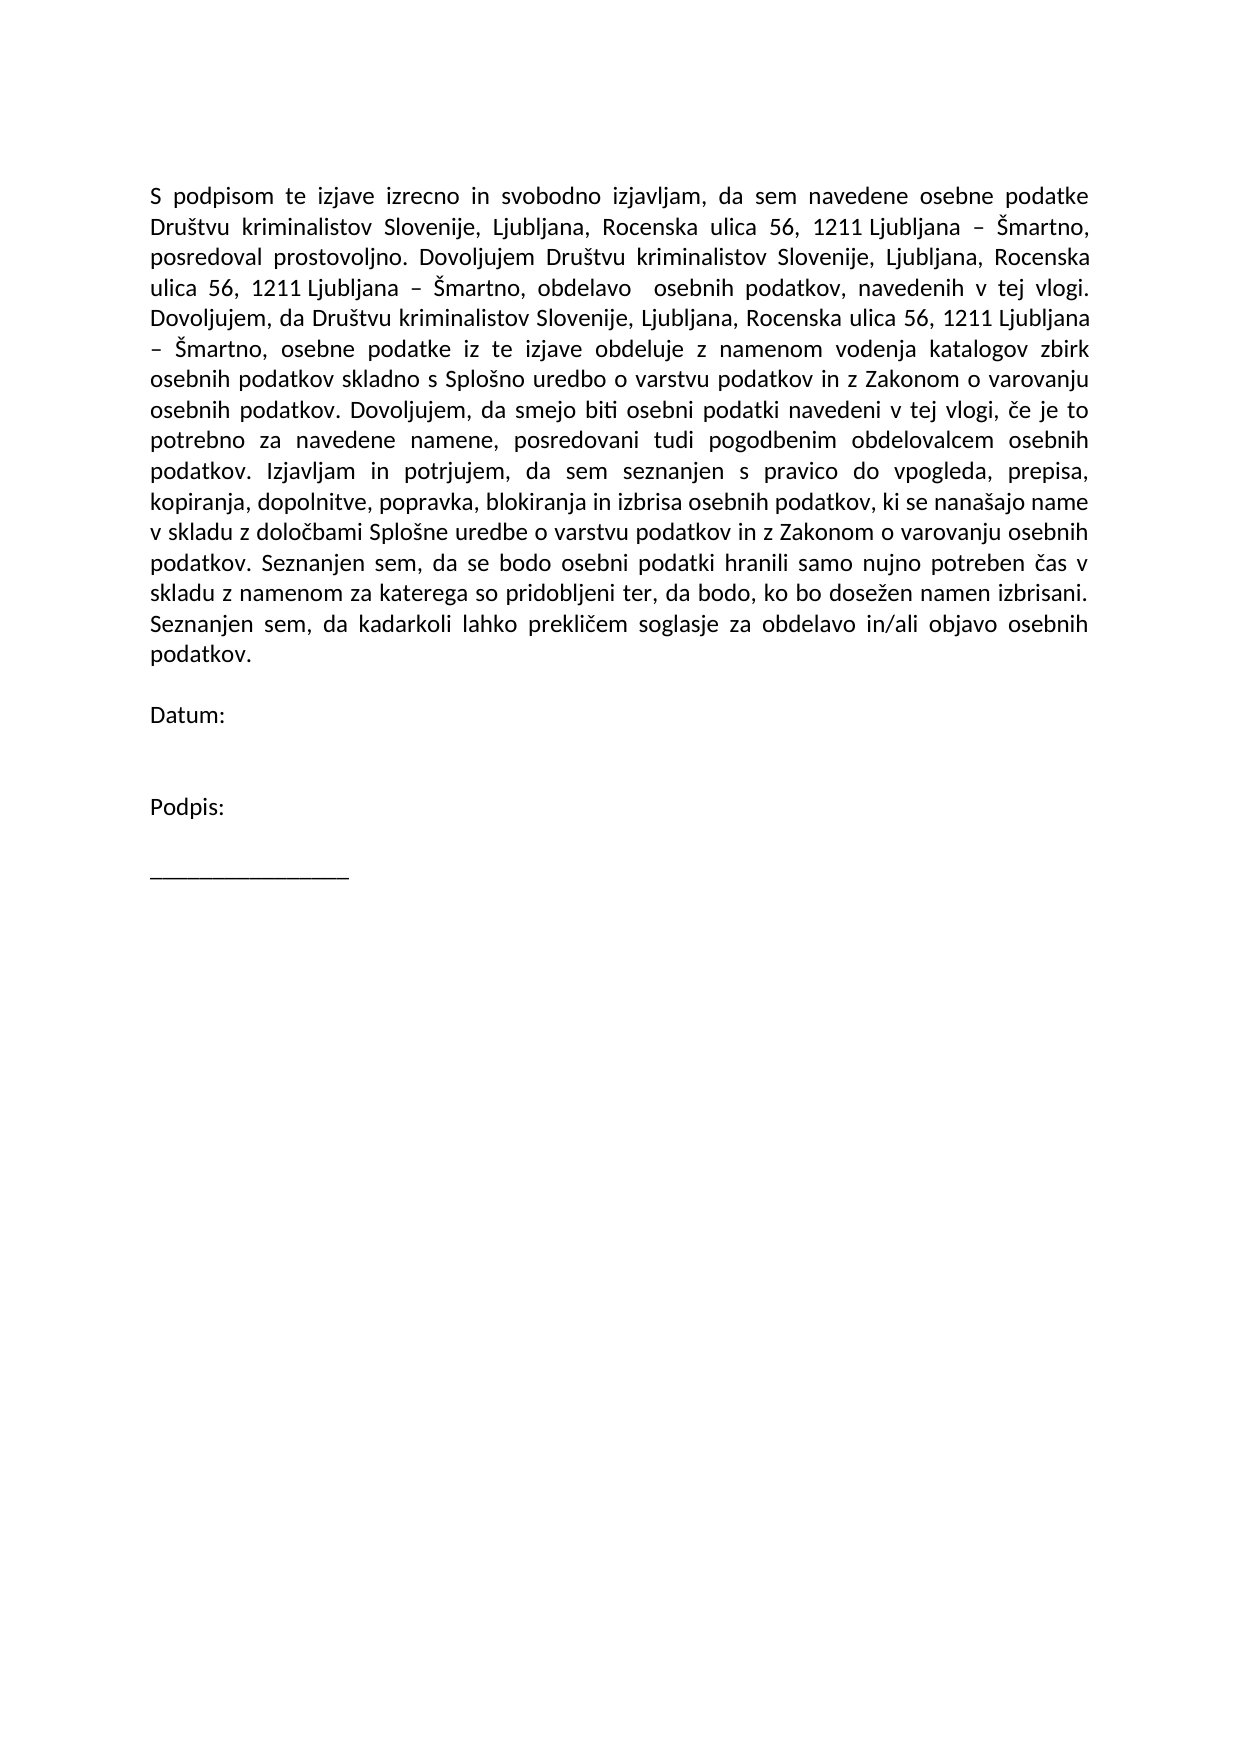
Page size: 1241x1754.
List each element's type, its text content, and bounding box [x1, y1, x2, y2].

text Datum: [150, 699, 1090, 730]
text S podpisom te izjave izrecno in svobodno izjavljam, da sem navedene osebne podatke Društvu kriminalistov Slovenije, Ljubljana, Rocenska ulica 56, 1211 Ljubljana – Šmartno, posredoval prostovoljno. Dovoljujem Društvu kriminalistov Slovenije, Ljubljana, Rocenska ulica 56, 1211 Ljubljana – Šmartno, obdelavo osebnih podatkov, navedenih v tej vlogi. Dovoljujem, da Društvu kriminalistov Slovenije, Ljubljana, Rocenska ulica 56, 1211 Ljubljana – Šmartno, osebne podatke iz te izjave obdeluje z namenom vodenja katalogov zbirk osebnih podatkov skladno s Splošno uredbo o varstvu podatkov in z Zakonom o varovanju osebnih podatkov. Dovoljujem, da smejo biti osebni podatki navedeni v tej vlogi, če je to potrebno za navedene namene, posredovani tudi pogodbenim obdelovalcem osebnih podatkov. Izjavljam in potrjujem, da sem seznanjen s pravico do vpogleda, prepisa, kopiranja, dopolnitve, popravka, blokiranja in izbrisa osebnih podatkov, ki se nanašajo name v skladu z določbami Splošne uredbe o varstvu podatkov in z Zakonom o varovanju osebnih podatkov. Seznanjen sem, da se bodo osebni podatki hranili samo nujno potreben čas v skladu z namenom za katerega so pridobljeni ter, da bodo, ko bo dosežen namen izbrisani. Seznanjen sem, da kadarkoli lahko prekličem soglasje za obdelavo in/ali objavo osebnih podatkov. [150, 181, 1090, 669]
text ________________ [150, 852, 1090, 882]
text Podpis: [150, 791, 1090, 821]
